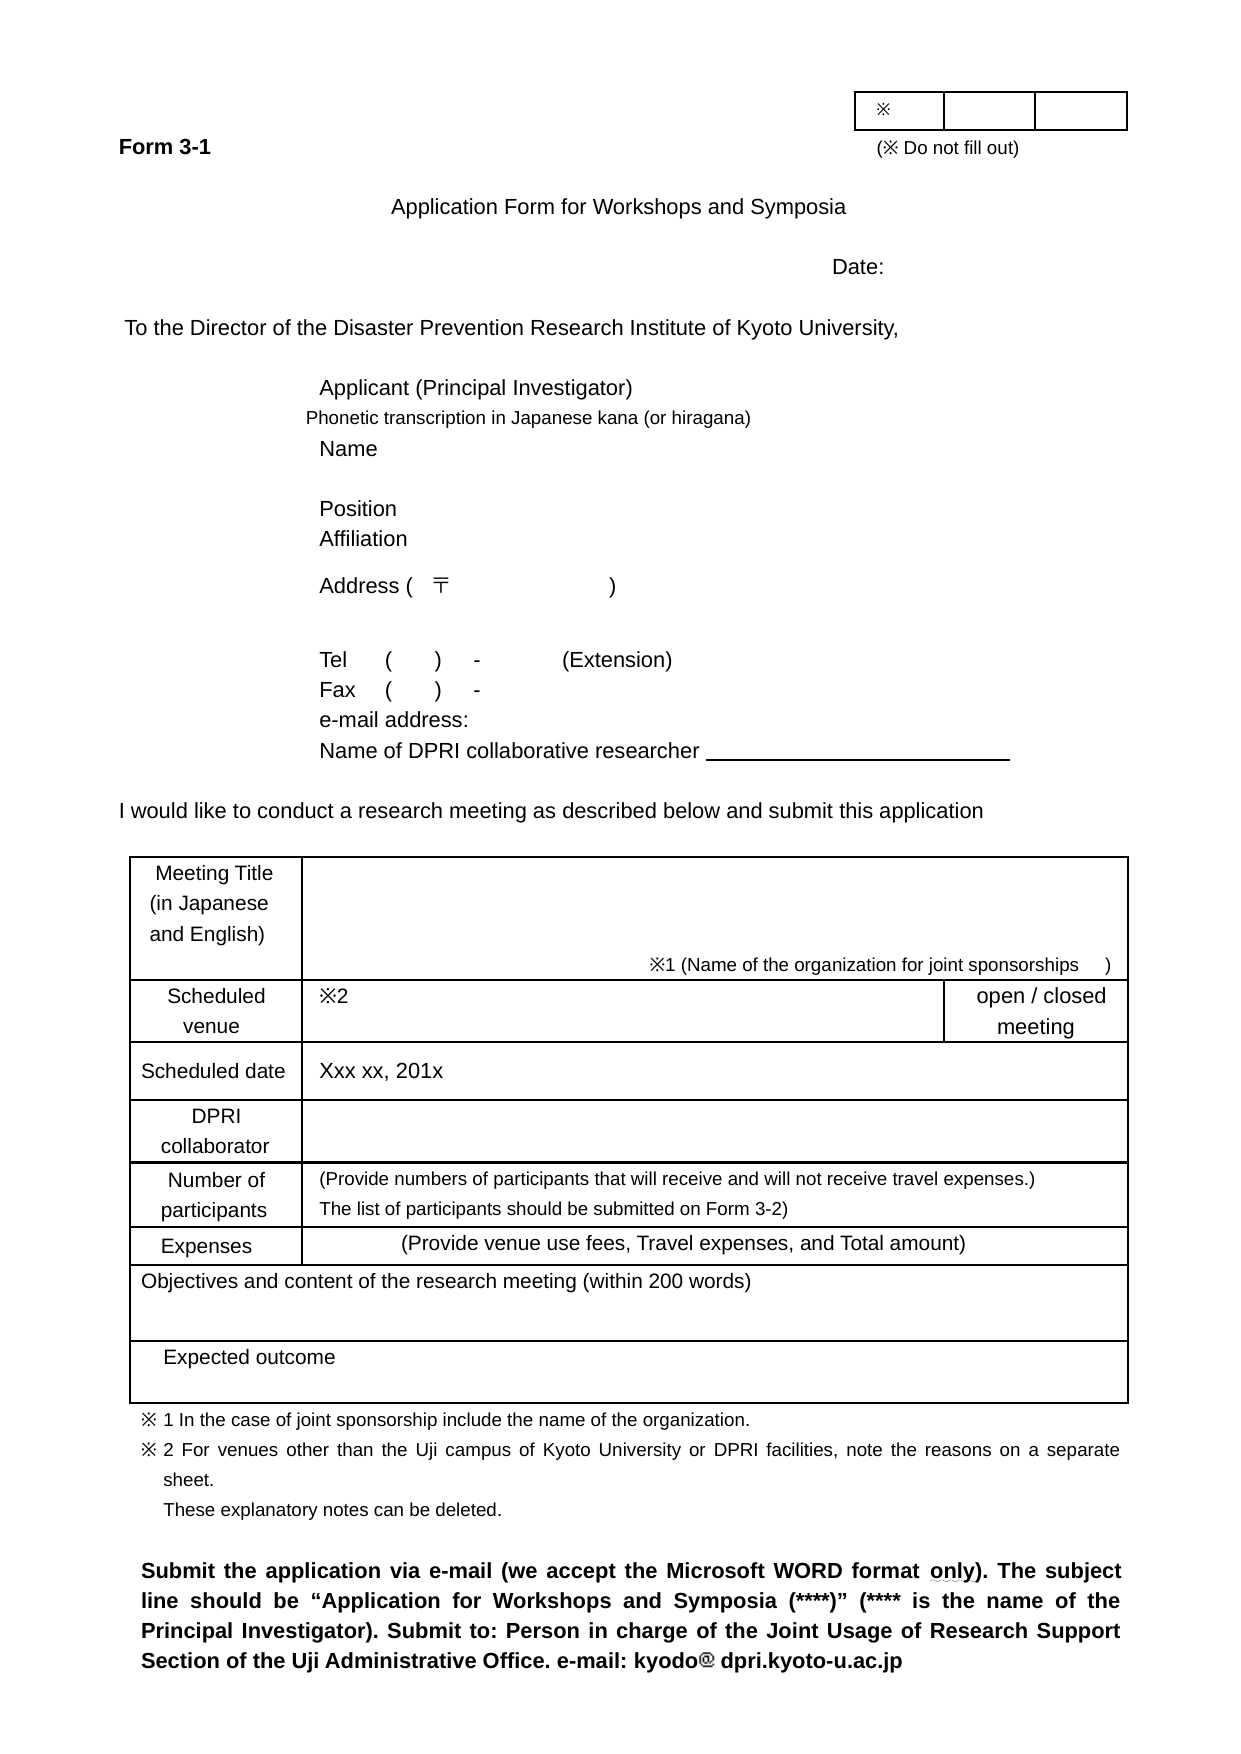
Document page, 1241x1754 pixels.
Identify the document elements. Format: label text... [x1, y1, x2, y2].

text To the Director of the Disaster Prevention Research Institute of Kyoto University, [118, 312, 1122, 342]
text e-mail address: [118, 705, 1122, 735]
table_cell DPRI collaborator [131, 1101, 301, 1161]
text These explanatory notes can be deleted. [160, 1495, 1122, 1525]
text Name [118, 433, 1122, 463]
list 2 For venues other than the Uji campus of Kyoto University or DPRI facilities, note the reasons on a separate sheet. [139, 1434, 1122, 1495]
text Date: [739, 252, 1076, 282]
table_header [1036, 93, 1126, 129]
text Name of DPRI collaborative researcher [118, 735, 1122, 765]
table_cell Xxx xx, 201x [303, 1043, 1127, 1099]
text Application Form for Workshops and Symposia [118, 191, 1122, 221]
text Submit the application via e-mail (we accept the Microsoft WORD format only). The subject line should be “Application for Workshops and Symposia (****)” (**** is the name of the Principal Investigator). Submit to: Person in charge of the Joint Usage of Research Support Section of the Uji Administrative Office. e-mail: kyododpri.kyoto-u.ac.jp [139, 1555, 1122, 1676]
text Fax ( ) - [118, 674, 1122, 705]
table_header [945, 93, 1034, 129]
table_cell Expenses [131, 1228, 301, 1264]
text Phonetic transcription in Japanese kana (or hiragana) [118, 403, 1122, 433]
text I would like to conduct a research meeting as described below and submit this application [118, 795, 1122, 826]
text Applicant (Principal Investigator) [118, 372, 1122, 403]
picture [698, 1651, 716, 1669]
table_cell [303, 1101, 1127, 1161]
table_cell (Provide venue use fees, Travel expenses, and Total amount) [303, 1228, 1127, 1264]
text Affiliation [118, 523, 1122, 554]
list 1 In the case of joint sponsorship include the name of the organization. [139, 1404, 1122, 1434]
text Address (〒 ) [118, 554, 1122, 614]
text Tel ( ) - (Extension) [118, 644, 1122, 674]
table_header Meeting Title (in Japanese and English) [131, 858, 301, 979]
table_cell open / closed meeting [945, 981, 1127, 1041]
text Form 3-1 (※ Do not fill out) [118, 131, 1122, 161]
table_cell ※2 [303, 981, 943, 1041]
table_cell Scheduled date [131, 1043, 301, 1099]
table_header ※ [856, 93, 943, 129]
table_header ※1 (Name of the organization for joint sponsorships ) [303, 858, 1127, 979]
table_cell Expected outcome [131, 1342, 1127, 1402]
table_cell Number of participants [131, 1164, 301, 1226]
table_cell Scheduled venue [131, 981, 301, 1041]
table_cell Objectives and content of the research meeting (within 200 words) [131, 1266, 1127, 1339]
table_cell (Provide numbers of participants that will receive and will not receive travel expenses.) The list of participants should be submitted on Form 3-2) [303, 1164, 1127, 1226]
text Position [118, 493, 1122, 523]
